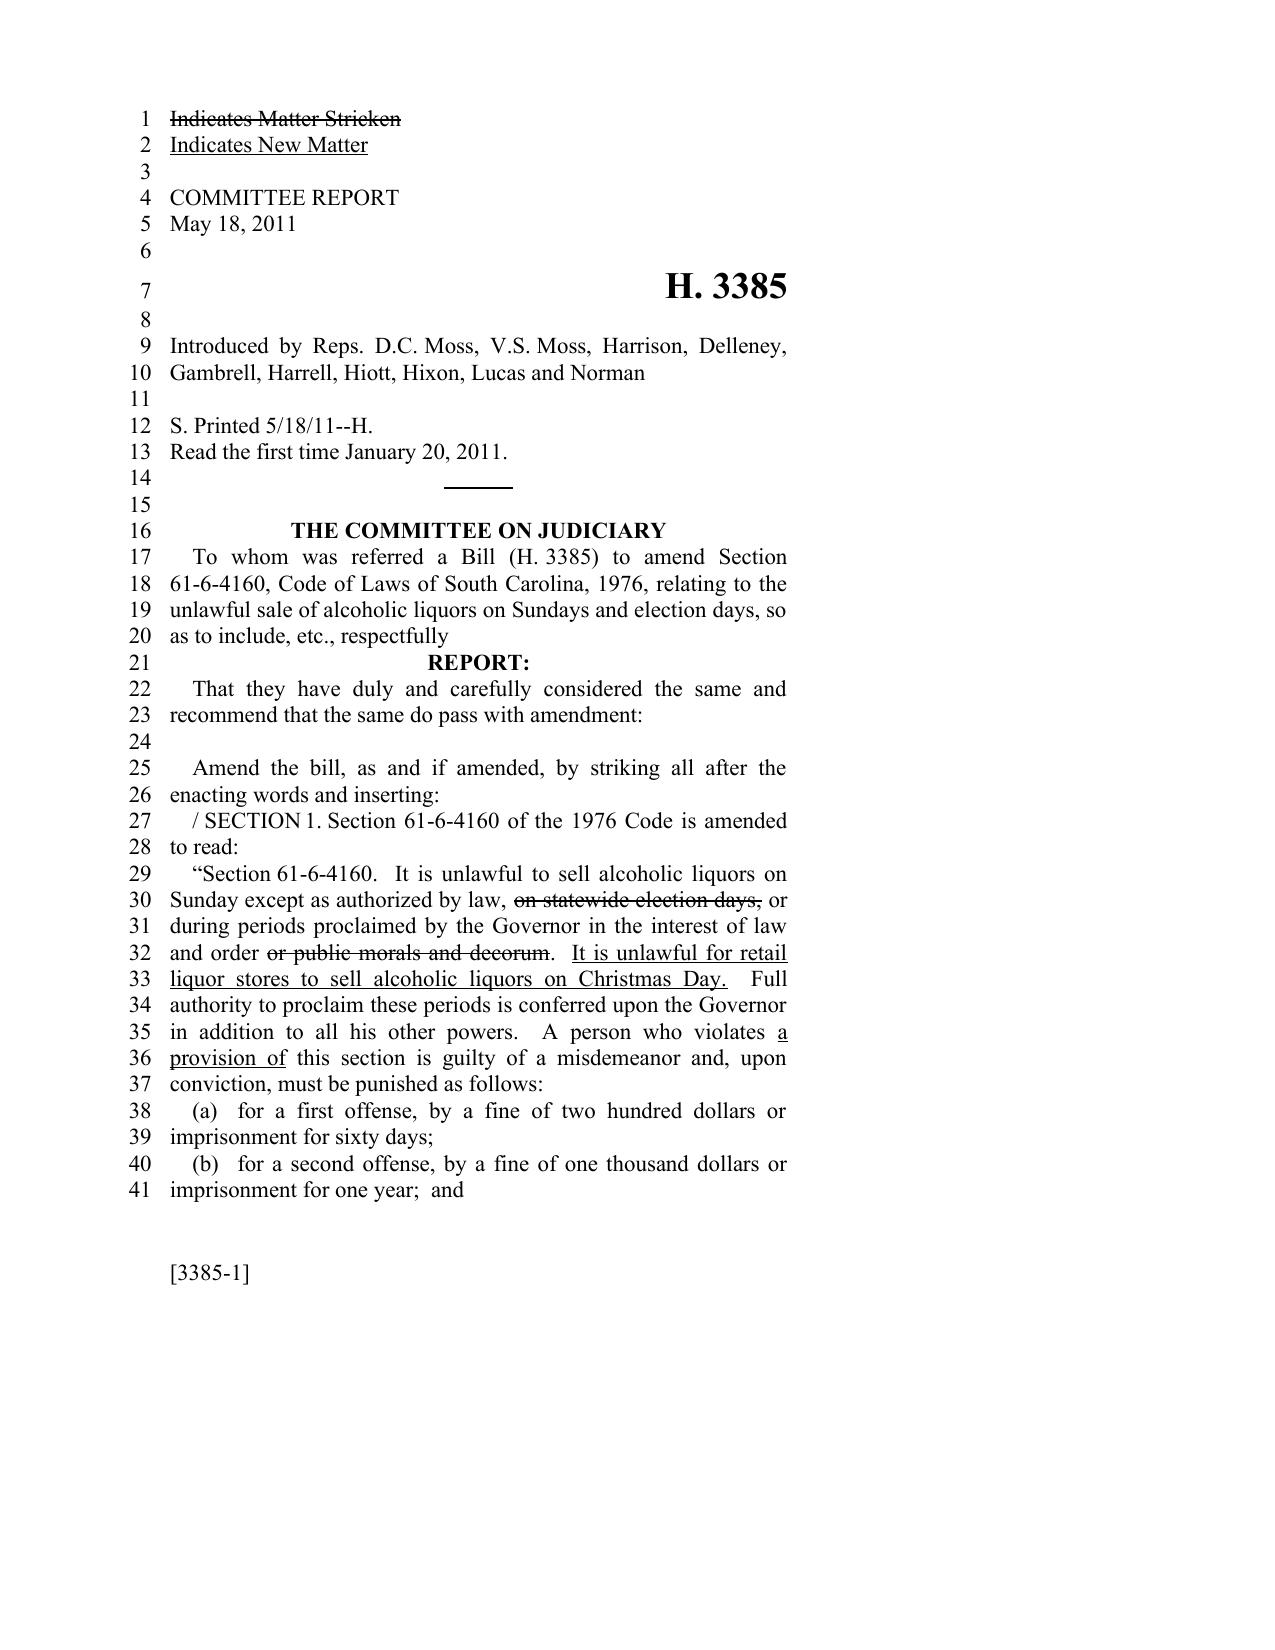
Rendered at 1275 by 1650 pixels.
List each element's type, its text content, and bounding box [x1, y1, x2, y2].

text Introduced by Reps. D.C. Moss, V.S. Moss, Harrison, Delleney, Gambrell, Harrell, Hiott, Hixon, Lucas and Norman [169, 333, 787, 385]
text Read the first time January 20, 2011. [169, 438, 787, 464]
text “Section 61-6-4160. It is unlawful to sell alcoholic liquors on Sunday except as authorized by law, on statewide election days, or during periods proclaimed by the Governor in the interest of law and order or public morals and decorum. It is unlawful for retail liquor stores to sell alcoholic liquors on Christmas Day. Full authority to proclaim these periods is conferred upon the Governor in addition to all his other powers. A person who violates a provision of this section is guilty of a misdemeanor and, upon conviction, must be punished as follows: [169, 860, 787, 1097]
text REPORT: [169, 649, 787, 675]
text COMMITTEE REPORT [169, 184, 787, 210]
text (b) for a second offense, by a fine of one thousand dollars or imprisonment for one year; and [169, 1149, 787, 1202]
text Indicates New Matter [169, 131, 787, 158]
text Amend the bill, as and if amended, by striking all after the enacting words and inserting: [169, 754, 787, 807]
text Indicates Matter Stricken [169, 105, 787, 131]
text S. Printed 5/18/11--H. [169, 412, 787, 438]
text H. 3385 [169, 263, 787, 306]
text (a) for a first offense, by a fine of two hundred dollars or imprisonment for sixty days; [169, 1097, 787, 1149]
text May 18, 2011 [169, 210, 787, 237]
text That they have duly and carefully considered the same and recommend that the same do pass with amendment: [169, 675, 787, 728]
text To whom was referred a Bill (H. 3385) to amend Section 61-6-4160, Code of Laws of South Carolina, 1976, relating to the unlawful sale of alcoholic liquors on Sundays and election days, so as to include, etc., respectfully [169, 543, 787, 649]
text THE COMMITTEE ON JUDICIARY [169, 517, 787, 543]
text / SECTION 1. Section 61-6-4160 of the 1976 Code is amended to read: [169, 807, 787, 860]
